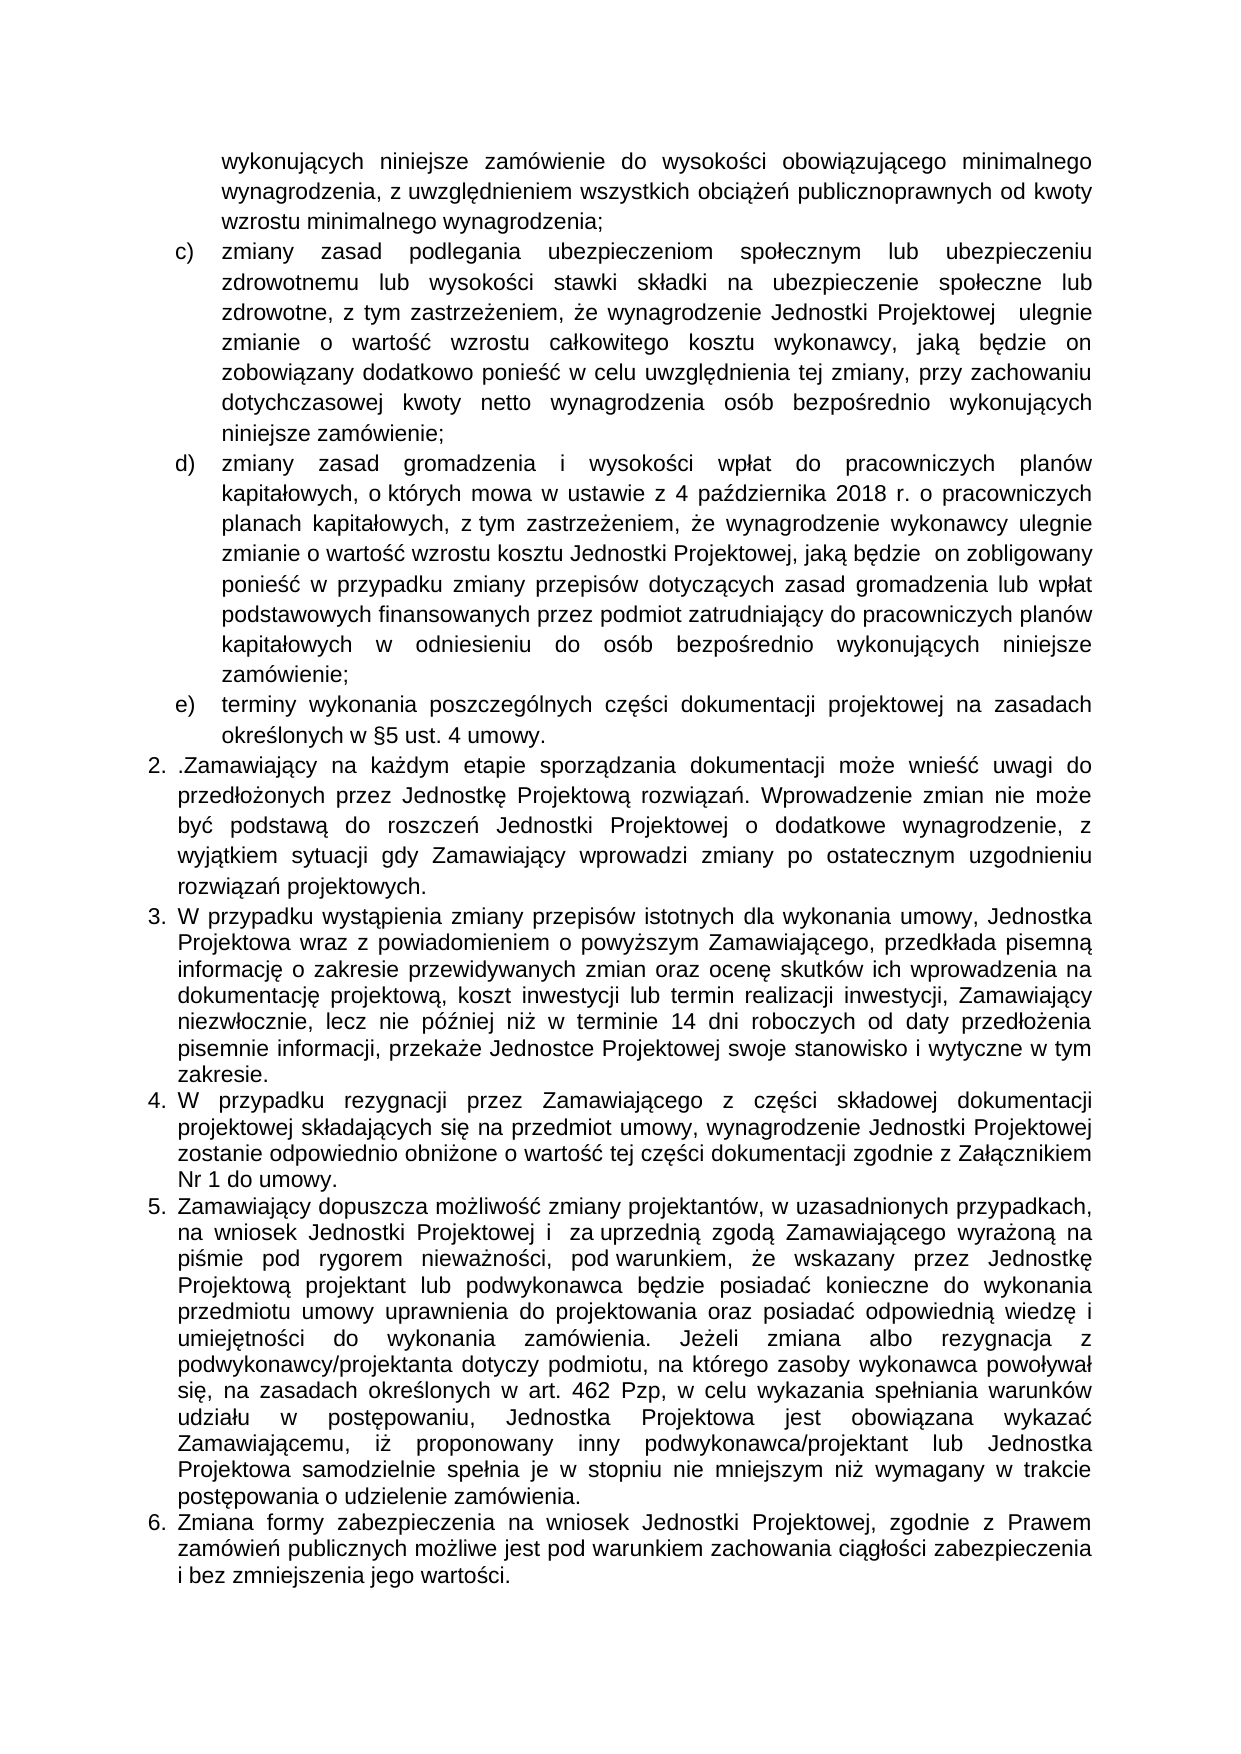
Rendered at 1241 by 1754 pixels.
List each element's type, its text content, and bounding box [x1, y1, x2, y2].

list .Zamawiający na każdym etapie sporządzania dokumentacji może wnieść uwagi do przedłożonych przez Jednostkę Projektową rozwiązań. Wprowadzenie zmian nie może być podstawą do roszczeń Jednostki Projektowej o dodatkowe wynagrodzenie, z wyjątkiem sytuacji gdy Zamawiający wprowadzi zmiany po ostatecznym uzgodnieniu rozwiązań projektowych. [148, 752, 1093, 899]
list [175, 148, 1093, 234]
list Zamawiający dopuszcza możliwość zmiany projektantów, w uzasadnionych przypadkach, na wniosek Jednostki Projektowej i za uprzednią zgodą Zamawiającego wyrażoną na piśmie pod rygorem nieważności, pod warunkiem, że wskazany przez Jednostkę Projektową projektant lub podwykonawca będzie posiadać konieczne do wykonania przedmiotu umowy uprawnienia do projektowania oraz posiadać odpowiednią wiedzę i umiejętności do wykonania zamówienia. Jeżeli zmiana albo rezygnacja z podwykonawcy/projektanta dotyczy podmiotu, na którego zasoby wykonawca powoływał się, na zasadach określonych w art. 462 Pzp, w celu wykazania spełniania warunków udziału w postępowaniu, Jednostka Projektowa jest obowiązana wykazać Zamawiającemu, iż proponowany inny podwykonawca/projektant lub Jednostka Projektowa samodzielnie spełnia je w stopniu nie mniejszym niż wymagany w trakcie postępowania o udzielenie zamówienia. [148, 1193, 1093, 1509]
list W przypadku rezygnacji przez Zamawiającego z części składowej dokumentacji projektowej składających się na przedmiot umowy, wynagrodzenie Jednostki Projektowej zostanie odpowiednio obniżone o wartość tej części dokumentacji zgodnie z Załącznikiem Nr 1 do umowy. [148, 1087, 1093, 1193]
list zmiany zasad podlegania ubezpieczeniom społecznym lub ubezpieczeniu zdrowotnemu lub wysokości stawki składki na ubezpieczenie społeczne lub zdrowotne, z tym zastrzeżeniem, że wynagrodzenie Jednostki Projektowej ulegnie zmianie o wartość wzrostu całkowitego kosztu wykonawcy, jaką będzie on zobowiązany dodatkowo ponieść w celu uwzględnienia tej zmiany, przy zachowaniu dotychczasowej kwoty netto wynagrodzenia osób bezpośrednio wykonujących niniejsze zamówienie; [175, 238, 1093, 446]
list Zmiana formy zabezpieczenia na wniosek Jednostki Projektowej, zgodnie z Prawem zamówień publicznych możliwe jest pod warunkiem zachowania ciągłości zabezpieczenia i bez zmniejszenia jego wartości. [148, 1509, 1093, 1588]
list terminy wykonania poszczególnych części dokumentacji projektowej na zasadach określonych w §5 ust. 4 umowy. [175, 691, 1093, 748]
list zmiany zasad gromadzenia i wysokości wpłat do pracowniczych planów kapitałowych, o których mowa w ustawie z 4 października 2018 r. o pracowniczych planach kapitałowych, z tym zastrzeżeniem, że wynagrodzenie wykonawcy ulegnie zmianie o wartość wzrostu kosztu Jednostki Projektowej, jaką będzie on zobligowany ponieść w przypadku zmiany przepisów dotyczących zasad gromadzenia lub wpłat podstawowych finansowanych przez podmiot zatrudniający do pracowniczych planów kapitałowych w odniesieniu do osób bezpośrednio wykonujących niniejsze zamówienie; [175, 450, 1093, 687]
list W przypadku wystąpienia zmiany przepisów istotnych dla wykonania umowy, Jednostka Projektowa wraz z powiadomieniem o powyższym Zamawiającego, przedkłada pisemną informację o zakresie przewidywanych zmian oraz ocenę skutków ich wprowadzenia na dokumentację projektową, koszt inwestycji lub termin realizacji inwestycji, Zamawiający niezwłocznie, lecz nie później niż w terminie 14 dni roboczych od daty przedłożenia pisemnie informacji, przekaże Jednostce Projektowej swoje stanowisko i wytyczne w tym zakresie. [148, 903, 1093, 1087]
